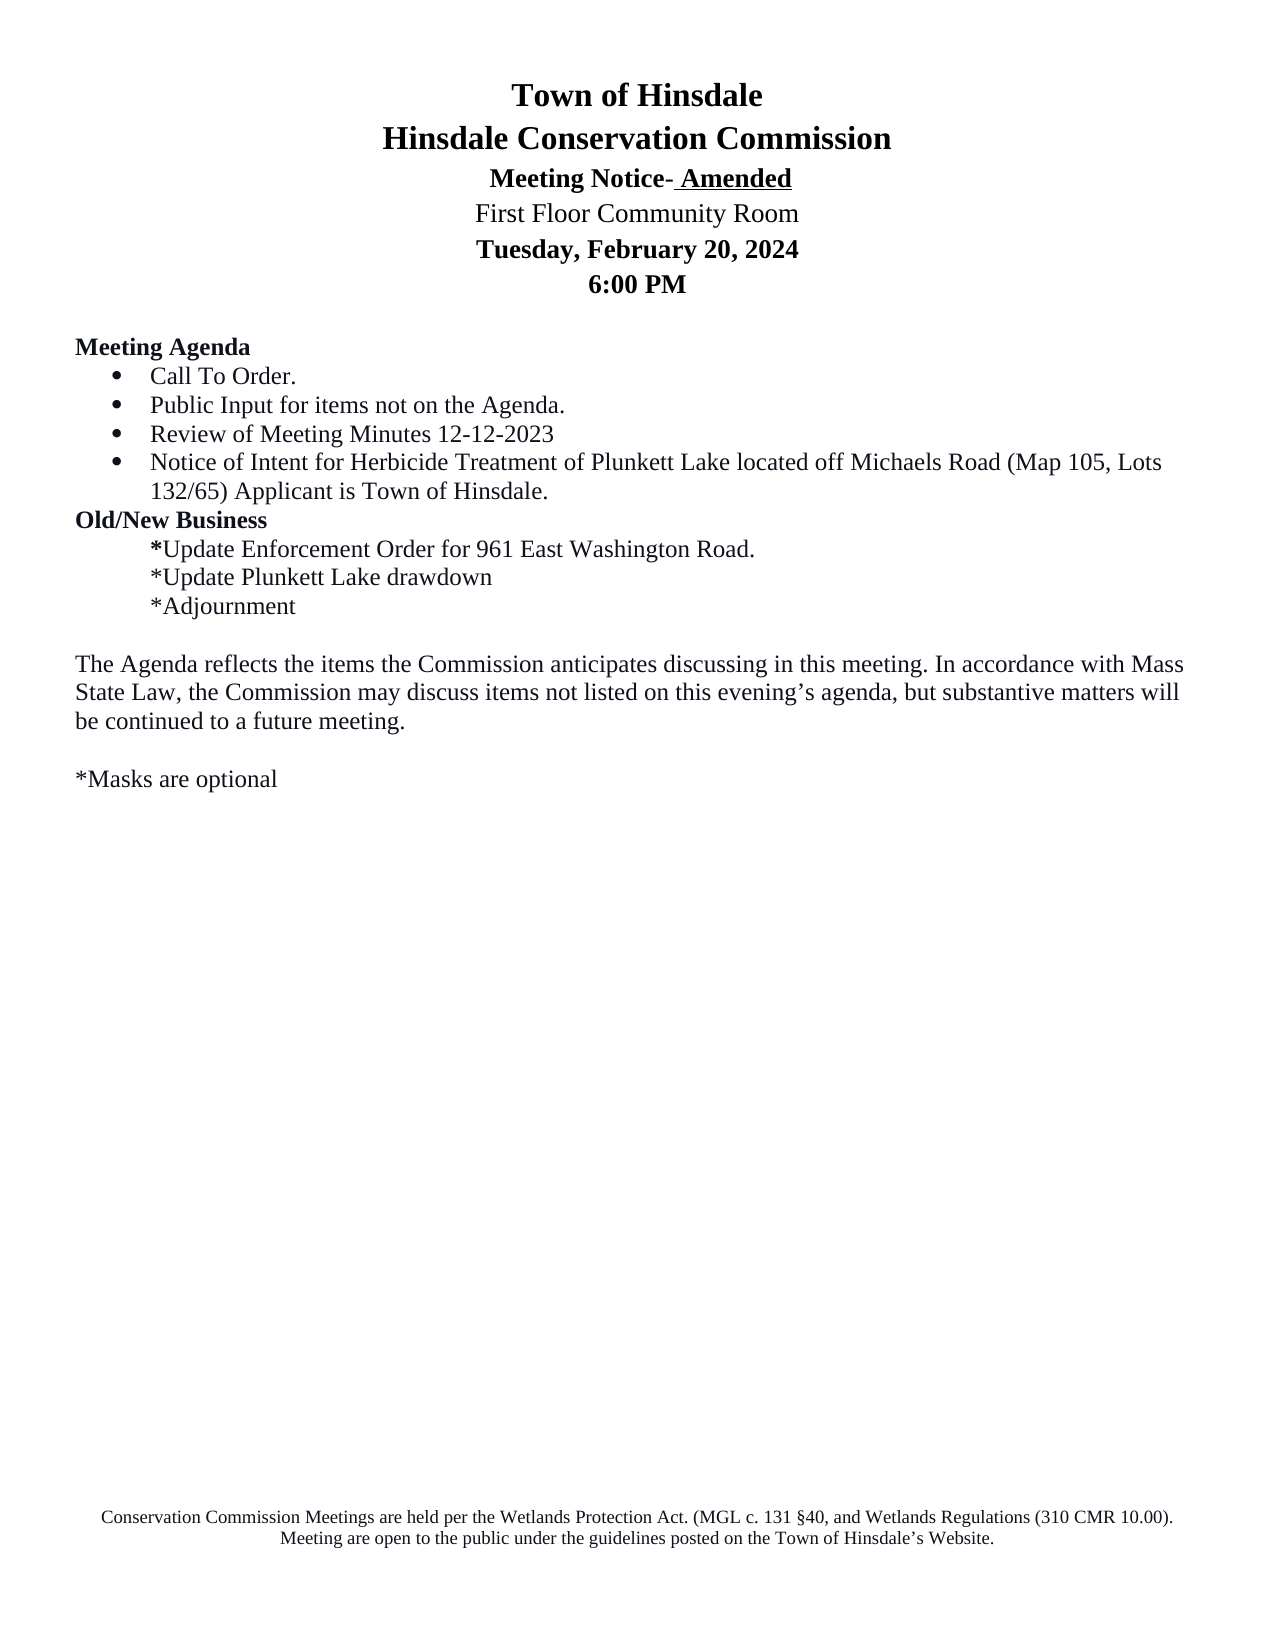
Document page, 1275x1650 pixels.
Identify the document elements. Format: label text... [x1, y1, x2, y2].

text *Masks are optional [75, 764, 1200, 792]
text Old/New Business [75, 505, 1200, 534]
text First Floor Community Room [75, 197, 1199, 228]
text 6:00 PM [75, 268, 1199, 299]
list Review of Meeting Minutes 12-12-2023 [112, 419, 1200, 447]
text Meeting Notice- Amended [75, 162, 1199, 193]
list Call To Order. [112, 361, 1200, 390]
text Tuesday, February 20, 2024 [75, 233, 1199, 264]
list Public Input for items not on the Agenda. [112, 390, 1200, 419]
text Meeting Agenda [75, 332, 1200, 361]
text *Adjournment [150, 591, 1200, 620]
text *Update Enforcement Order for 961 East Washington Road. [75, 534, 1200, 562]
text The Agenda reflects the items the Commission anticipates discussing in this meeting. In accordance with Mass State Law, the Commission may discuss items not listed on this evening’s agenda, but substantive matters will be continued to a future meeting. [75, 649, 1200, 735]
list Notice of Intent for Herbicide Treatment of Plunkett Lake located off Michaels Road (Map 105, Lots 132/65) Applicant is Town of Hinsdale. [112, 447, 1200, 505]
text Town of Hinsdale [75, 75, 1199, 113]
text *Update Plunkett Lake drawdown [75, 562, 1200, 591]
text Hinsdale Conservation Commission [75, 118, 1199, 157]
